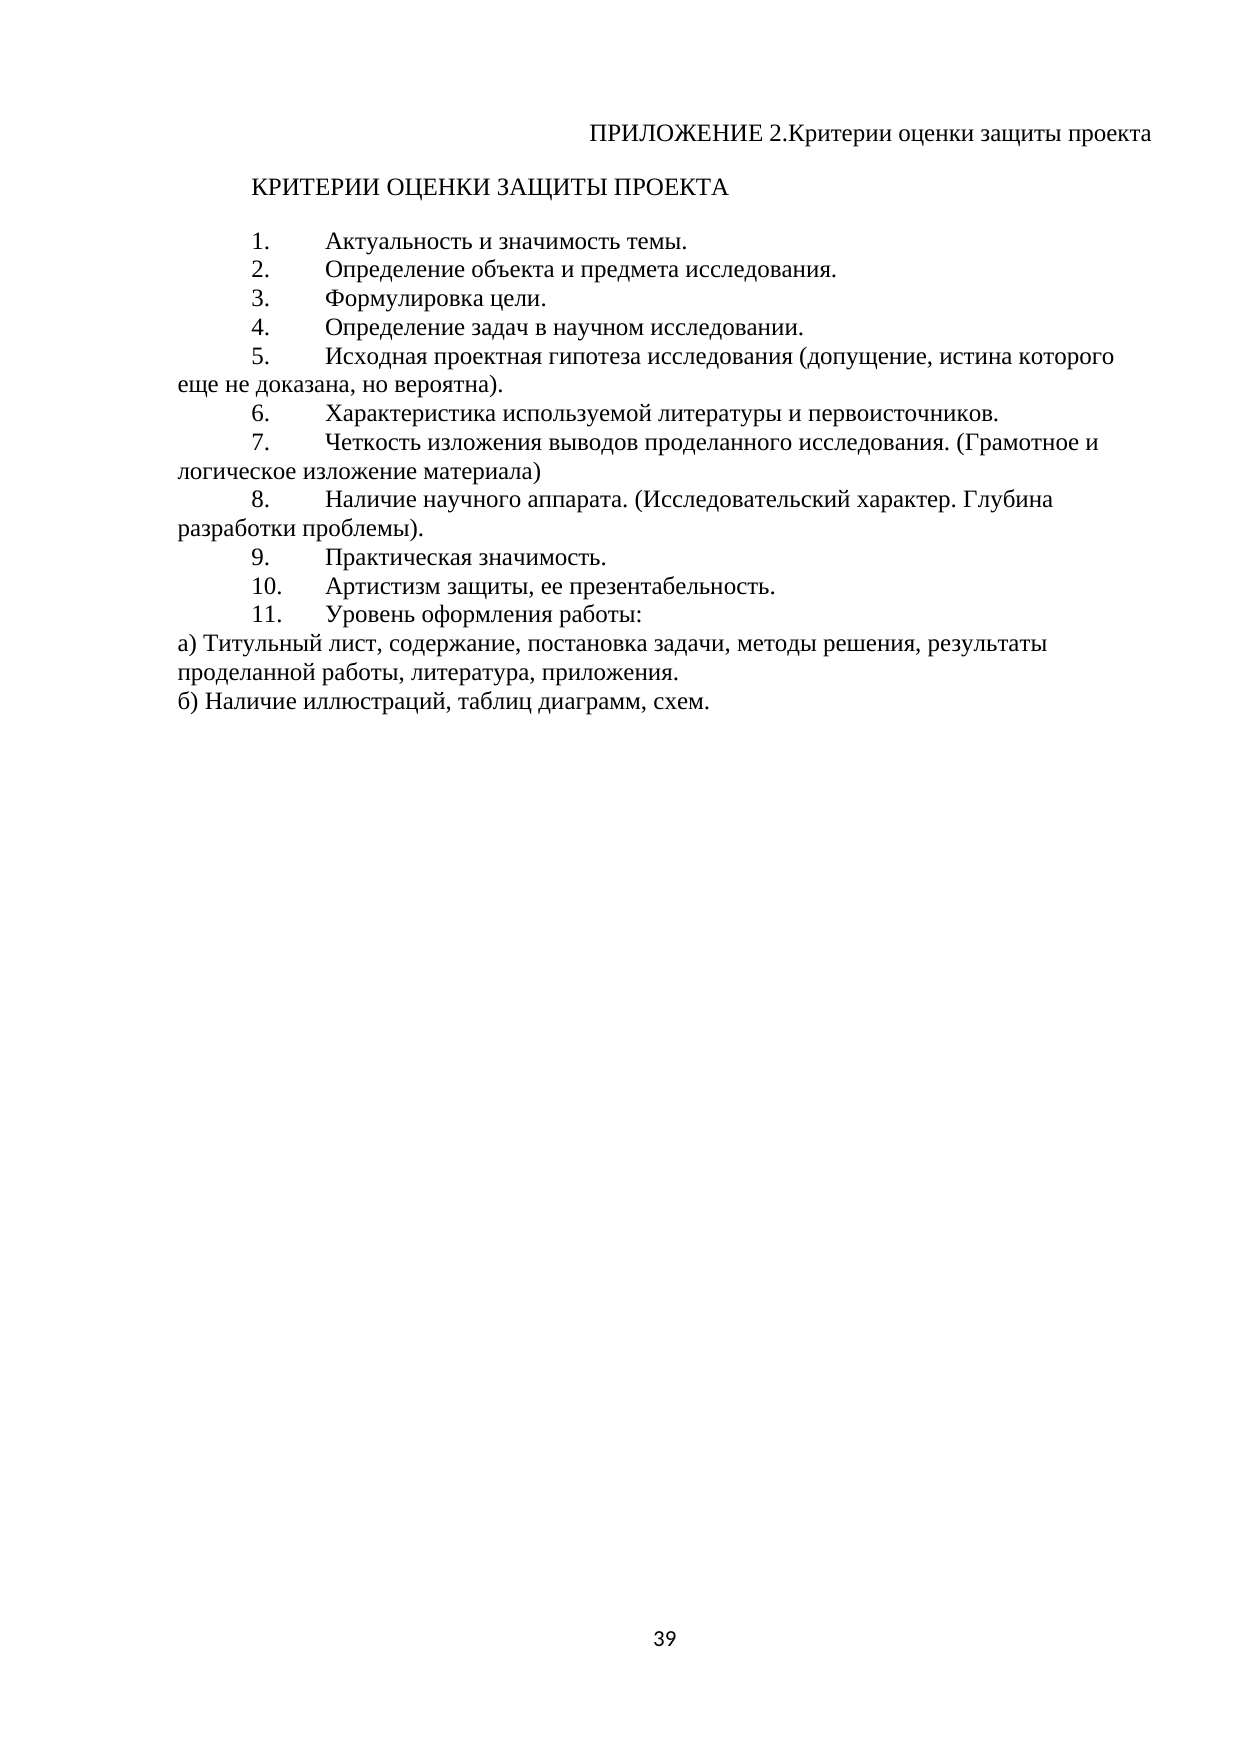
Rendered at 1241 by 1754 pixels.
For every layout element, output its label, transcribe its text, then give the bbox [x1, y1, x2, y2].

list Уровень оформления работы: а) Титульный лист, содержание, постановка задачи, методы решения, результаты проделанной работы, литература, приложения. б) Наличие иллюстраций, таблиц диаграмм, схем. [177, 599, 1152, 714]
list Исходная проектная гипотеза исследования (допущение, истина которого еще не доказана, но вероятна). [177, 341, 1152, 398]
list Практическая значимость. [177, 542, 1152, 571]
list Четкость изложения выводов проделанного исследования. (Грамотное и логическое изложение материала) [177, 427, 1152, 484]
list Характеристика используемой литературы и первоисточников. [177, 398, 1152, 427]
text ПРИЛОЖЕНИЕ 2.Критерии оценки защиты проекта [177, 118, 1152, 147]
list Формулировка цели. [177, 283, 1152, 312]
list Наличие научного аппарата. (Исследовательский характер. Глубина разработки проблемы). [177, 484, 1152, 542]
list Актуальность и значимость темы. [177, 226, 1152, 254]
list Определение задач в научном исследовании. [177, 312, 1152, 341]
list Артистизм защиты, ее презентабельность. [177, 571, 1152, 599]
text КРИТЕРИИ ОЦЕНКИ ЗАЩИТЫ ПРОЕКТА [177, 172, 1152, 201]
list Определение объекта и предмета исследования. [177, 254, 1152, 283]
